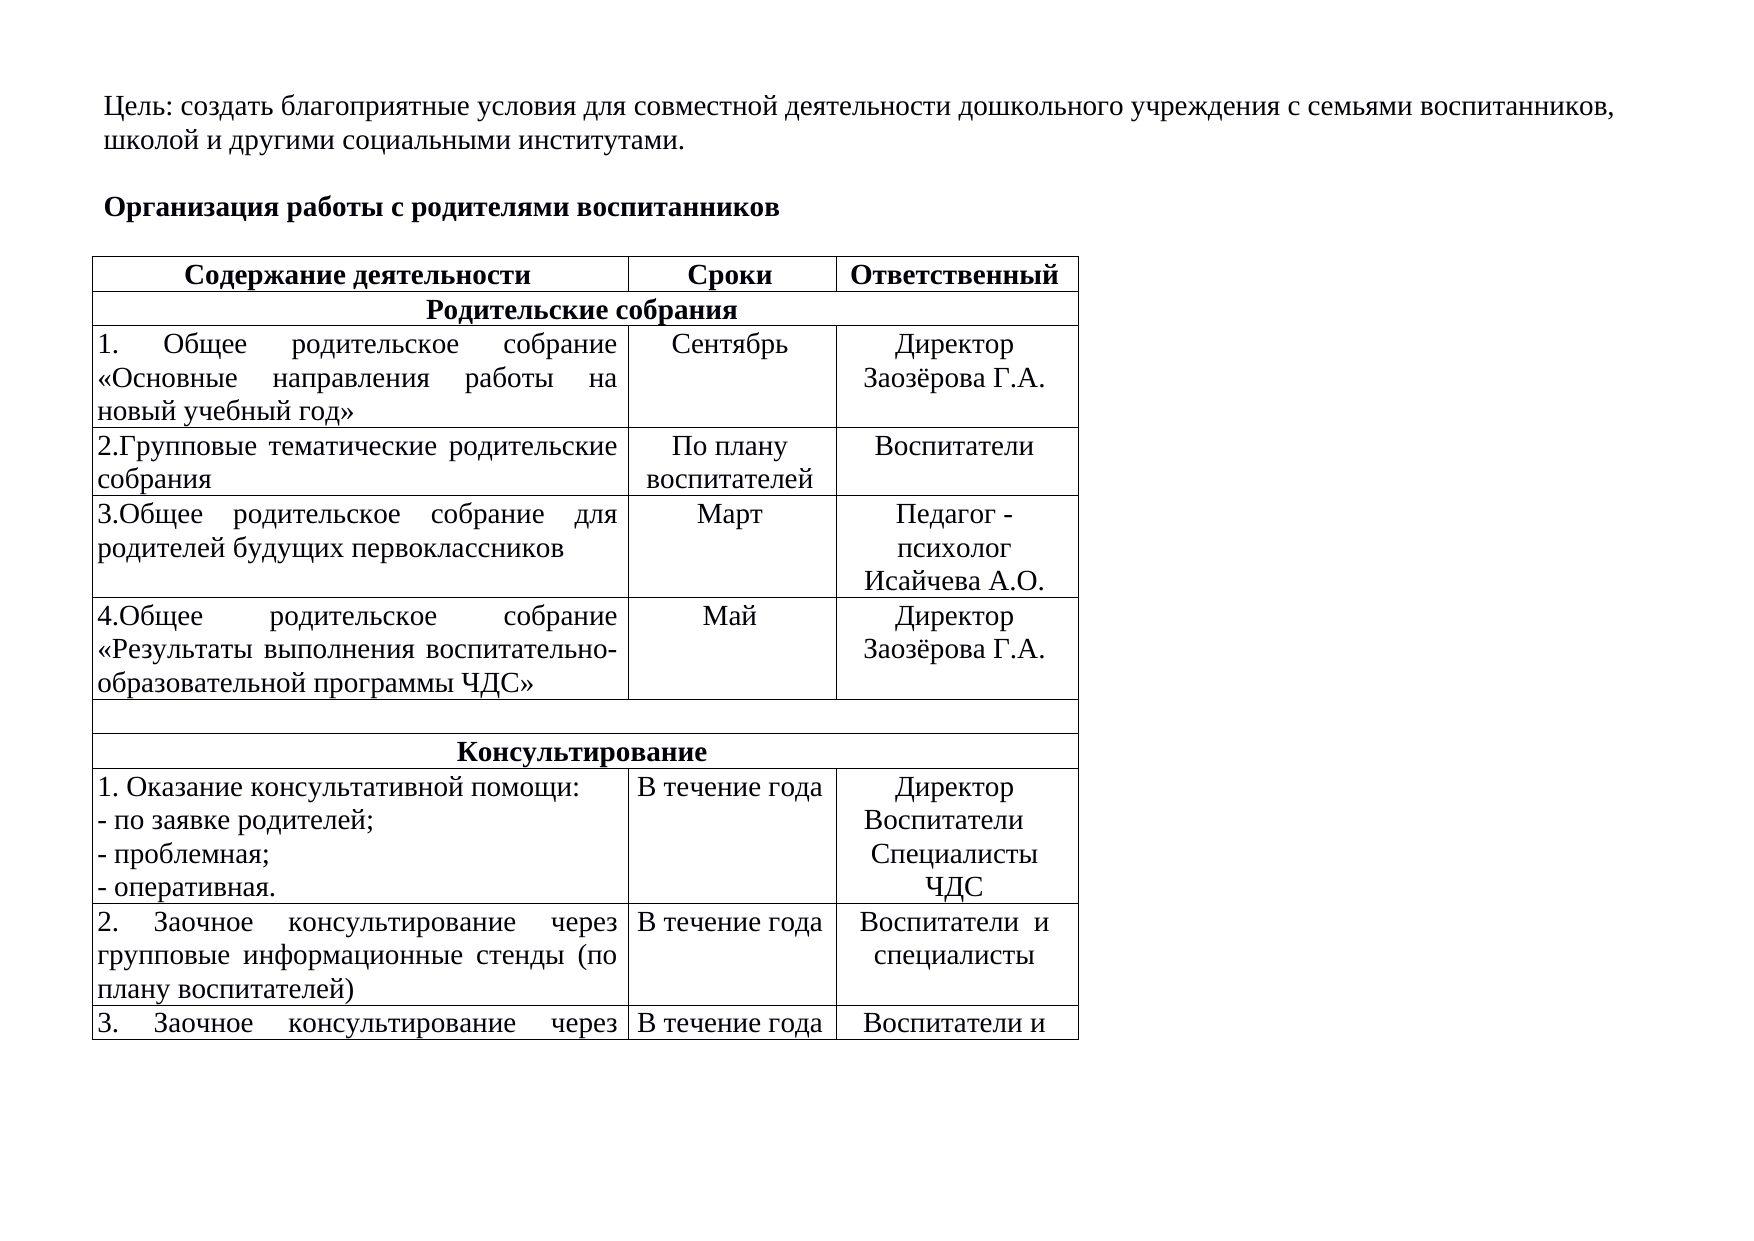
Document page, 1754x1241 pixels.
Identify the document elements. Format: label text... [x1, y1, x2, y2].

table_cell Директор Заозёрова Г.А. [837, 598, 1078, 698]
table_cell Директор Воспитатели Специалисты ЧДС [837, 769, 1078, 903]
text Цель: создать благоприятные условия для совместной деятельности дошкольного учреждения с семьями воспитанников, школой и другими социальными институтами. [103, 88, 1636, 156]
table_cell 1. Оказание консультативной помощи: - по заявке родителей; - проблемная; - оперативная. [93, 769, 628, 903]
table_cell По плану воспитателей [629, 428, 836, 495]
text Организация работы с родителями воспитанников [103, 189, 1636, 223]
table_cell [837, 1006, 1078, 1039]
table_cell Март [629, 496, 836, 597]
table_cell В течение года [629, 769, 836, 903]
table_header Ответственный [837, 257, 1078, 291]
table_header Сроки [629, 257, 836, 291]
table_cell 1. Общее родительское собрание «Основные направления работы на новый учебный год» [93, 326, 628, 427]
table_cell Родительские собрания [93, 292, 1078, 325]
table_cell В течение года [629, 904, 836, 1004]
table_cell 2. Заочное консультирование через групповые информационные стенды (по плану воспитателей) [93, 904, 628, 1004]
table_cell В течение года [629, 1006, 836, 1039]
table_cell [93, 1006, 628, 1039]
table_cell 4.Общее родительское собрание «Результаты выполнения воспитательно-образовательной программы ЧДС» [93, 598, 628, 698]
table_cell Директор Заозёрова Г.А. [837, 326, 1078, 427]
table_cell Сентябрь [629, 326, 836, 427]
table_cell 3.Общее родительское собрание для родителей будущих первоклассников [93, 496, 628, 597]
table_cell Воспитатели [837, 428, 1078, 495]
table_cell Май [629, 598, 836, 698]
table_cell 2.Групповые тематические родительские собрания [93, 428, 628, 495]
table_cell Педагог -психолог Исайчева А.О. [837, 496, 1078, 597]
table_cell Воспитатели и специалисты [837, 904, 1078, 1004]
table_header Содержание деятельности [93, 257, 628, 291]
table_cell Консультирование [93, 734, 1078, 768]
table_cell [93, 700, 1078, 733]
